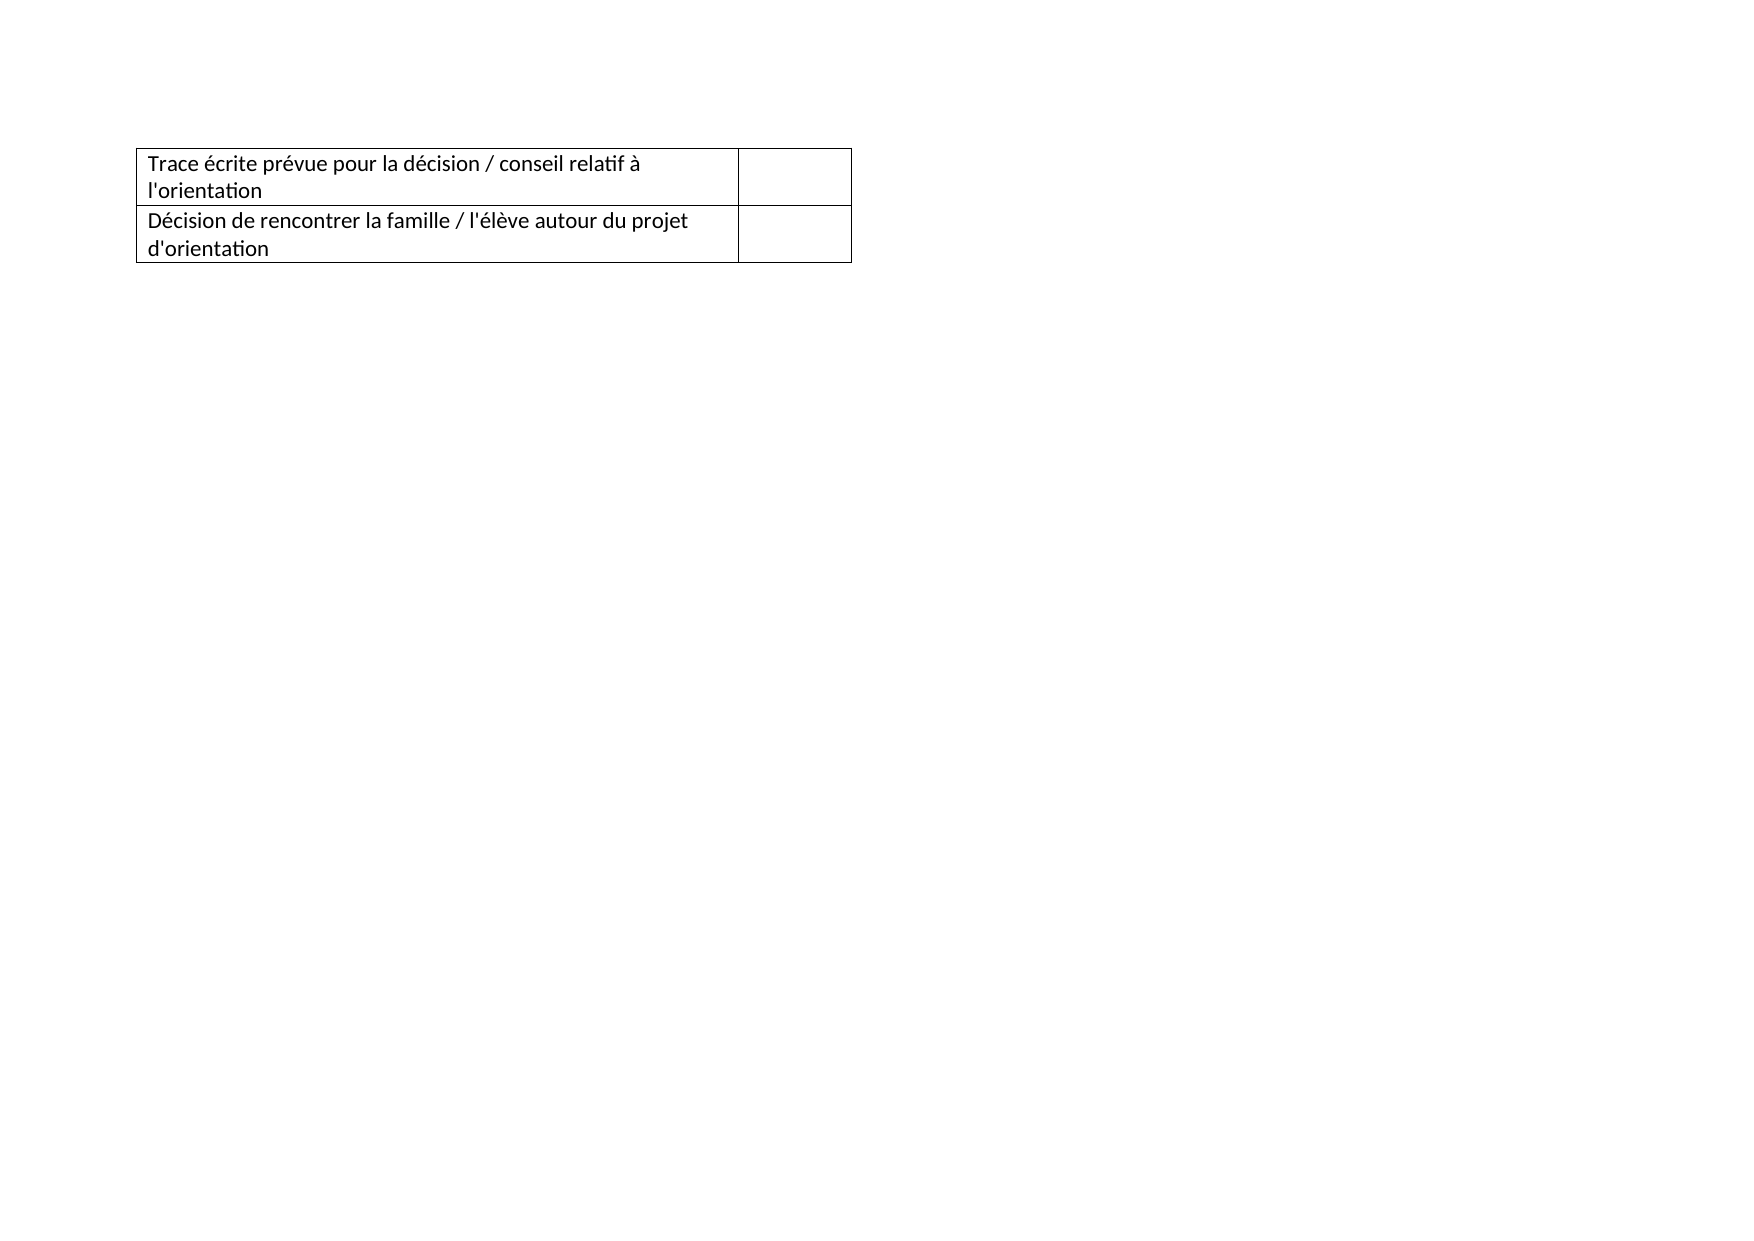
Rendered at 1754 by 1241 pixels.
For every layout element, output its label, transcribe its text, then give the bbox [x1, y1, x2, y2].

table_cell Décision de rencontrer la famille / l'élève autour du projet d'orientation [137, 206, 738, 262]
table_cell [739, 149, 851, 205]
table_cell Trace écrite prévue pour la décision / conseil relatif à l'orientation [137, 149, 738, 205]
table_cell [739, 206, 851, 262]
